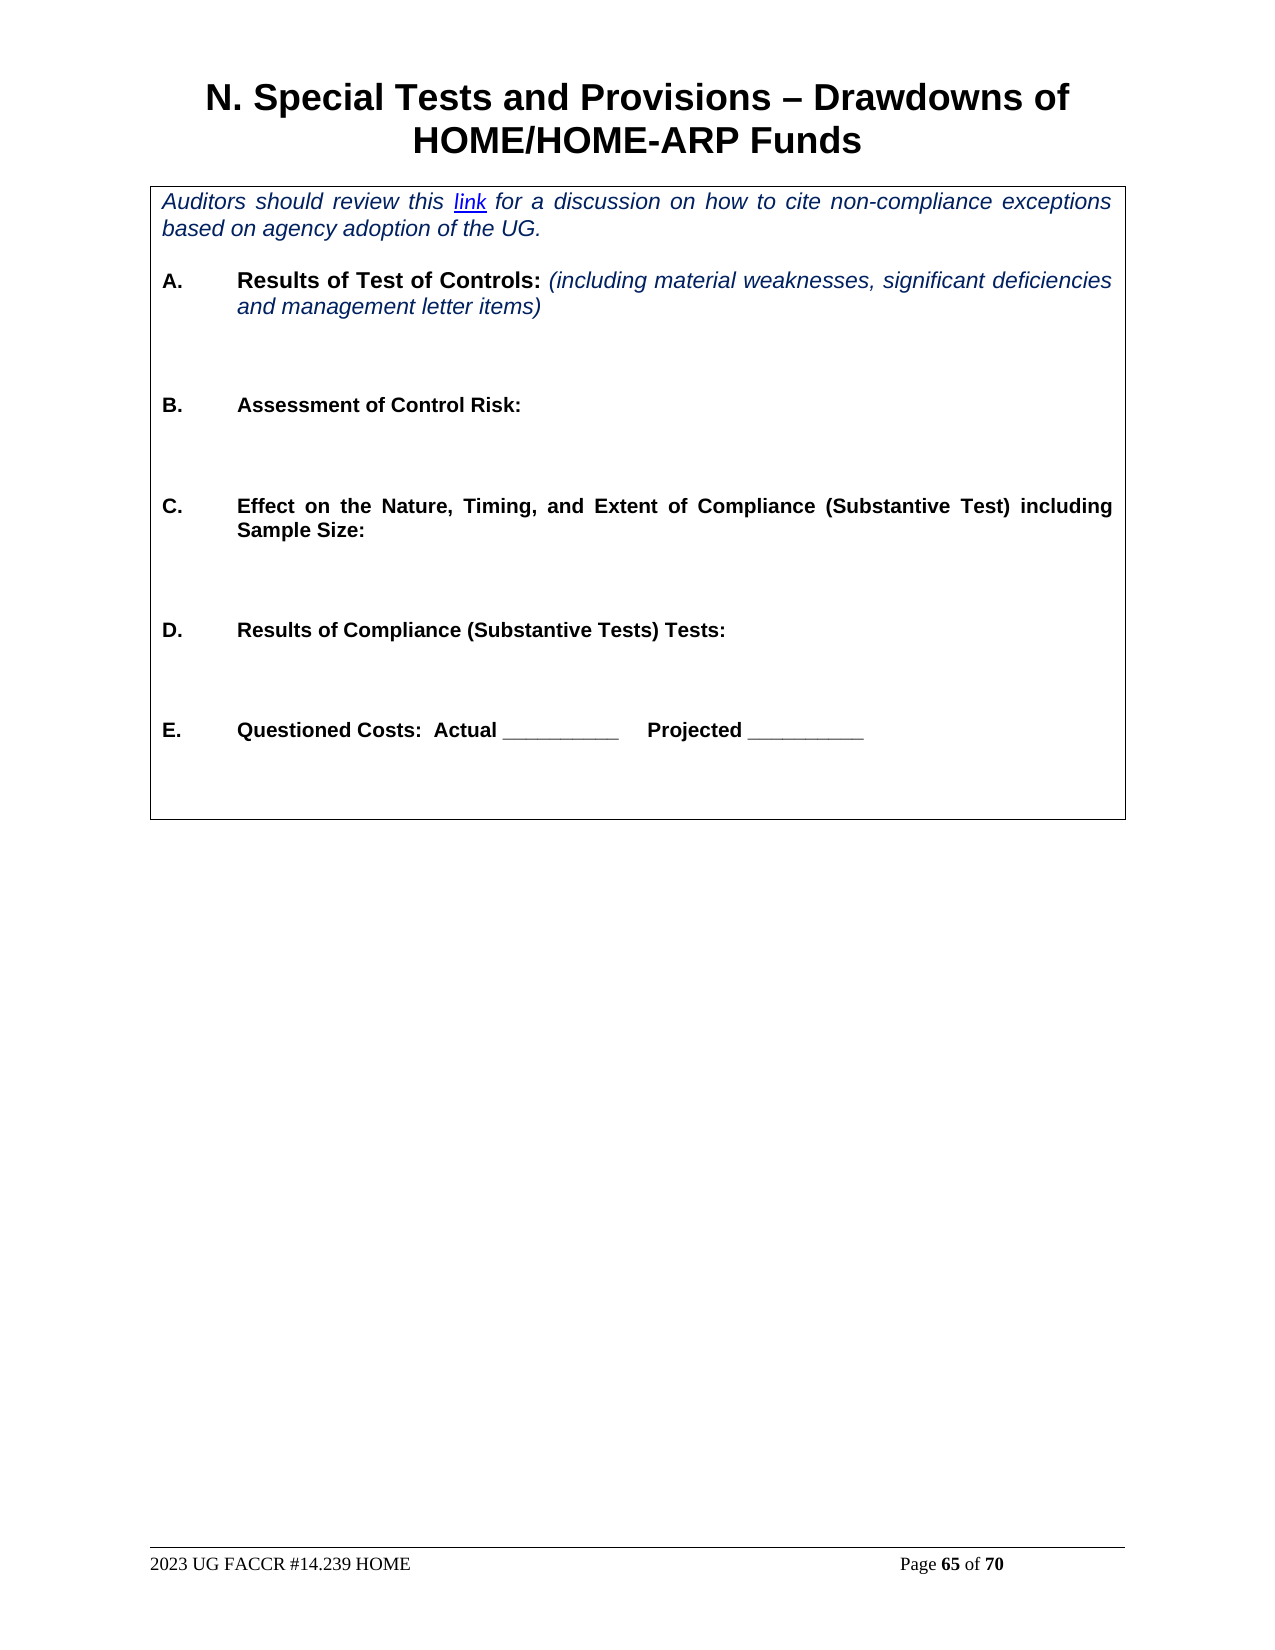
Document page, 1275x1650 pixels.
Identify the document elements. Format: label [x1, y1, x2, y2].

table_header [151, 187, 1125, 818]
